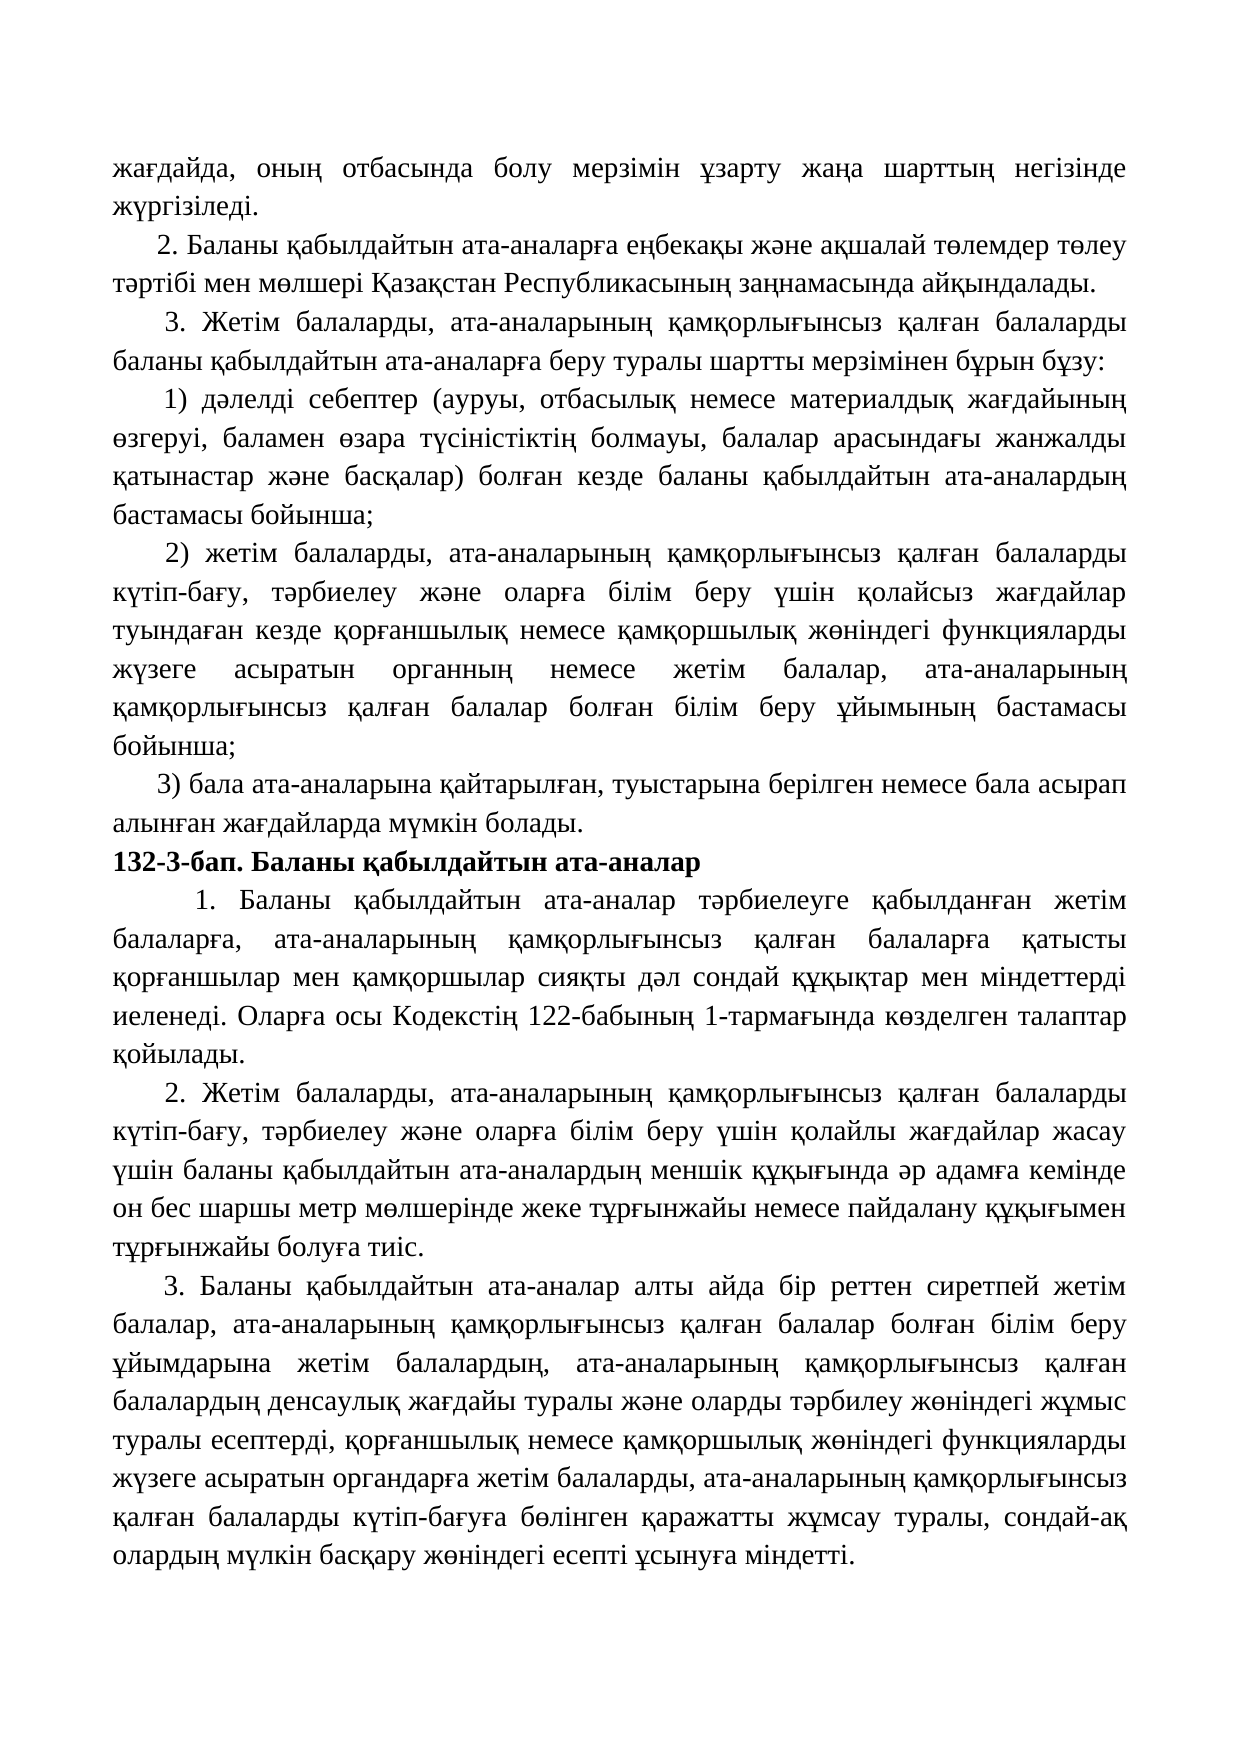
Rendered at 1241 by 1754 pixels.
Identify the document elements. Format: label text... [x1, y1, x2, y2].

text 132-3-бап. Баланы қабылдайтын ата-аналар [112, 844, 1128, 877]
text 3. Жетім балаларды, ата-аналарының қамқорлығынсыз қалған балаларды баланы қабылдайтын ата-аналарға беру туралы шартты мерзімінен бұрын бұзу: [112, 304, 1128, 376]
text 2. Баланы қабылдайтын ата-аналарға еңбекақы және ақшалай төлемдер төлеу тәртібі мен мөлшері Қазақстан Республикасының заңнамасында айқындалады. [112, 227, 1128, 299]
text 1) дәлелді себептер (ауруы, отбасылық немесе материалдық жағдайының өзгеруі, баламен өзара түсіністіктің болмауы, балалар арасындағы жанжалды қатынастар және басқалар) болған кезде баланы қабылдайтын ата-аналардың бастамасы бойынша; [112, 381, 1128, 530]
text 1. Баланы қабылдайтын ата-аналар тәрбиелеуге қабылданған жетім балаларға, ата-аналарының қамқорлығынсыз қалған балаларға қатысты қорғаншылар мен қамқоршылар сияқты дәл сондай құқықтар мен міндеттерді иеленеді. Оларға осы Кодекстің 122-бабының 1-тармағында көзделген талаптар қойылады. [112, 882, 1128, 1070]
text 3) бала ата-аналарына қайтарылған, туыстарына берілген немесе бала асырап алынған жағдайларда мүмкін болады. [112, 767, 1128, 839]
text 3. Баланы қабылдайтын ата-аналар алты айда бір реттен сиретпей жетім балалар, ата-аналарының қамқорлығынсыз қалған балалар болған білім беру ұйымдарына жетім балалардың, ата-аналарының қамқорлығынсыз қалған балалардың денсаулық жағдайы туралы және оларды тәрбилеу жөніндегі жұмыс туралы есептерді, қорғаншылық немесе қамқоршылық жөніндегі функцияларды жүзеге асыратын органдарға жетім балаларды, ата-аналарының қамқорлығынсыз қалған балаларды күтіп-бағуға бөлінген қаражатты жұмсау туралы, сондай-ақ олардың мүлкін басқару жөніндегі есепті ұсынуға міндетті. [112, 1268, 1128, 1571]
text 2) жетім балаларды, ата-аналарының қамқорлығынсыз қалған балаларды күтіп-бағу, тәрбиелеу және оларға білім беру үшін қолайсыз жағдайлар туындаған кезде қорғаншылық немесе қамқоршылық жөніндегі функцияларды жүзеге асыратын органның немесе жетім балалар, ата-аналарының қамқорлығынсыз қалған балалар болған білім беру ұйымының бастамасы бойынша; [112, 535, 1128, 762]
text 2. Жетім балаларды, ата-аналарының қамқорлығынсыз қалған балаларды күтіп-бағу, тәрбиелеу және оларға білім беру үшін қолайлы жағдайлар жасау үшін баланы қабылдайтын ата-аналардың меншік құқығында әр адамға кемiнде он бес шаршы метр мөлшерінде жеке тұрғынжайы немесе пайдалану құқығымен тұрғынжайы болуға тиіс. [112, 1075, 1128, 1263]
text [112, 150, 1128, 222]
